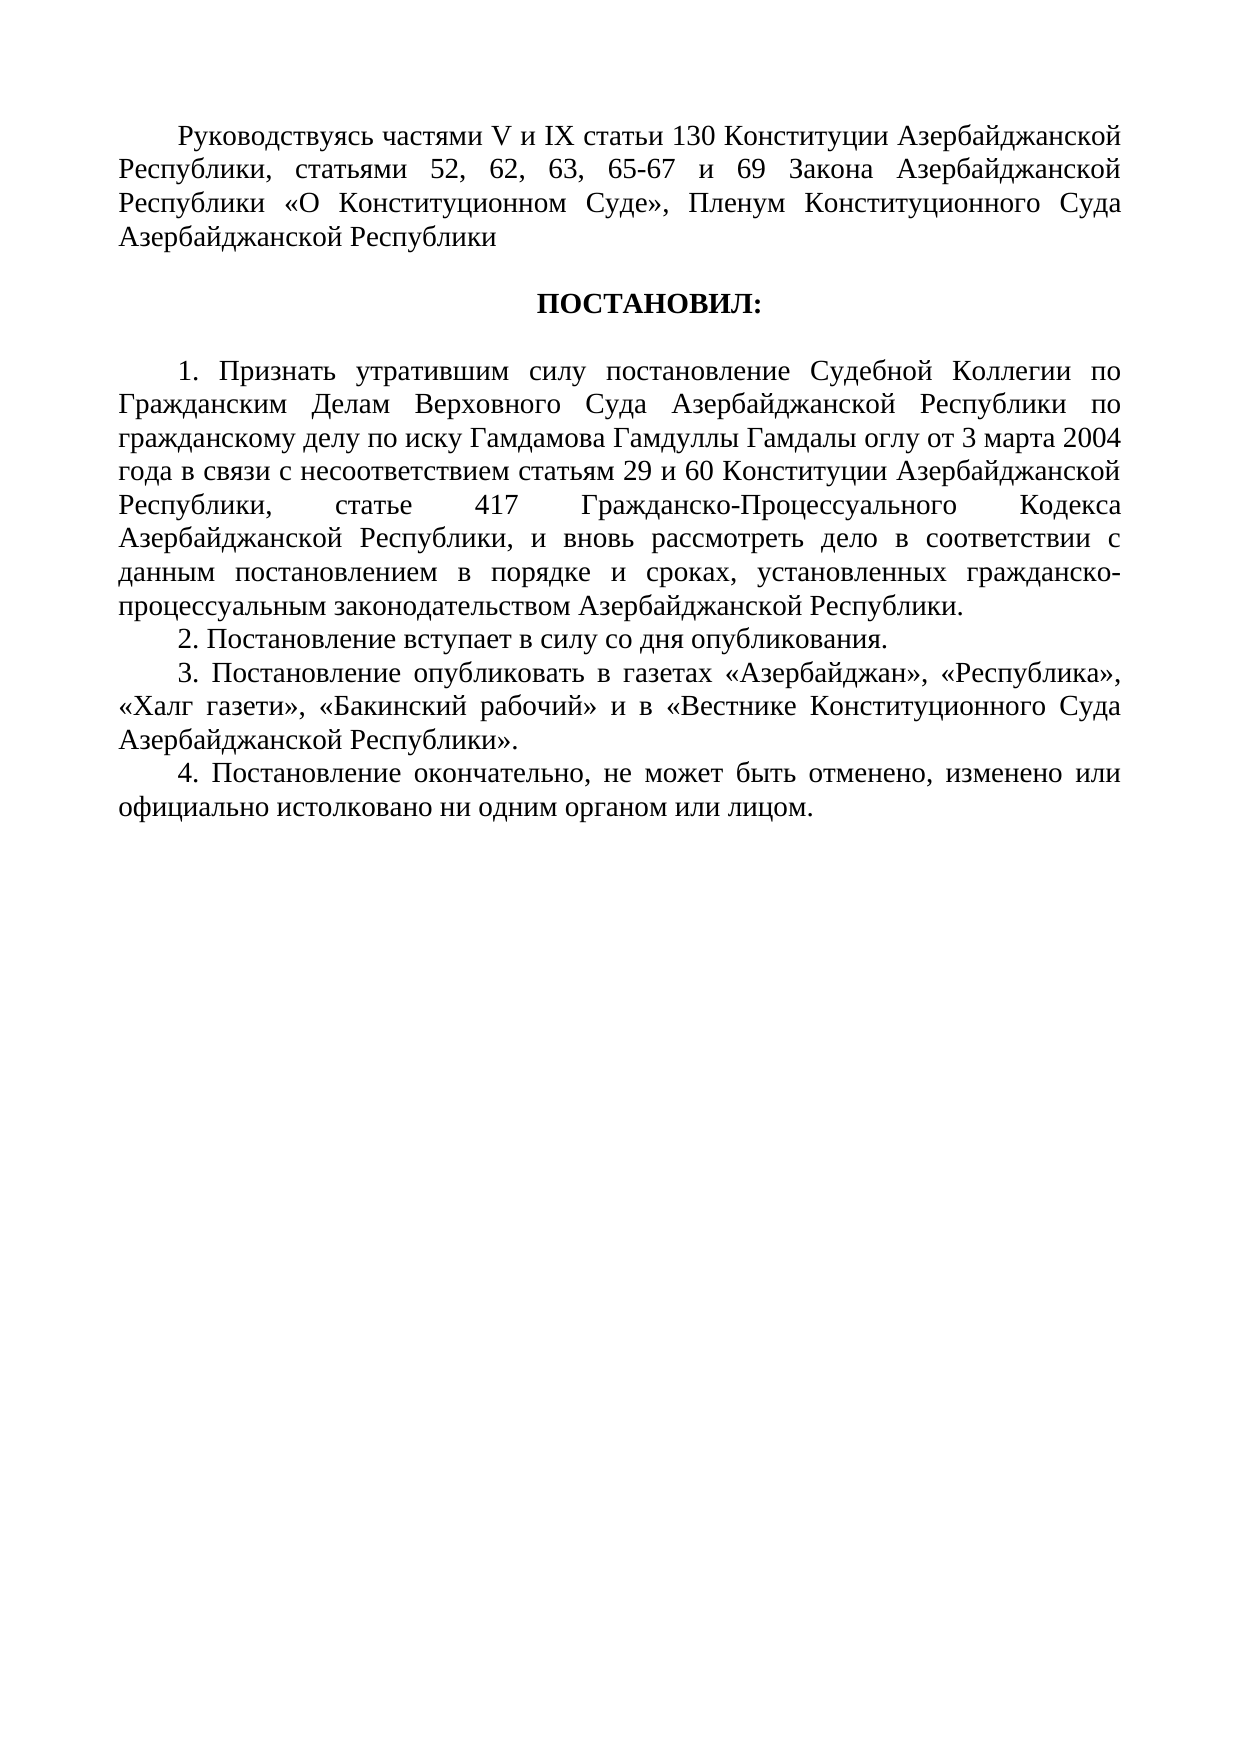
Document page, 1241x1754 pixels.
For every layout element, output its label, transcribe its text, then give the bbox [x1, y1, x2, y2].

text 3. Постановление опубликовать в газетах «Азербайджан», «Республика», «Халг газети», «Бакинский рабочий» и в «Вестнике Конституционного Суда Азербайджанской Республики». [118, 655, 1122, 755]
text Руководствуясь частями V и IX статьи 130 Конституции Азербайджанской Республики, статьями 52, 62, 63, 65-67 и 69 Закона Азербайджанской Республики «О Конституционном Суде», Пленум Конституционного Суда Азербайджанской Республики [118, 118, 1122, 252]
text 2. Постановление вступает в силу со дня опубликования. [118, 621, 1122, 655]
text 1. Признать утратившим силу постановление Судебной Коллегии по Гражданским Делам Верховного Суда Азербайджанской Республики по гражданскому делу по иску Гамдамова Гамдуллы Гамдалы оглу от 3 марта 2004 года в связи с несоответствием статьям 29 и 60 Конституции Азербайджанской Республики, статье 417 Гражданско-Процессуального Кодекса Азербайджанской Республики, и вновь рассмотреть дело в соответствии с данным постановлением в порядке и сроках, установленных гражданско-процессуальным законодательством Азербайджанской Республики. [118, 353, 1122, 621]
text 4. Постановление окончательно, не может быть отменено, изменено или официально истолковано ни одним органом или лицом. [118, 755, 1122, 822]
text ПОСТАНОВИЛ: [118, 286, 1122, 319]
